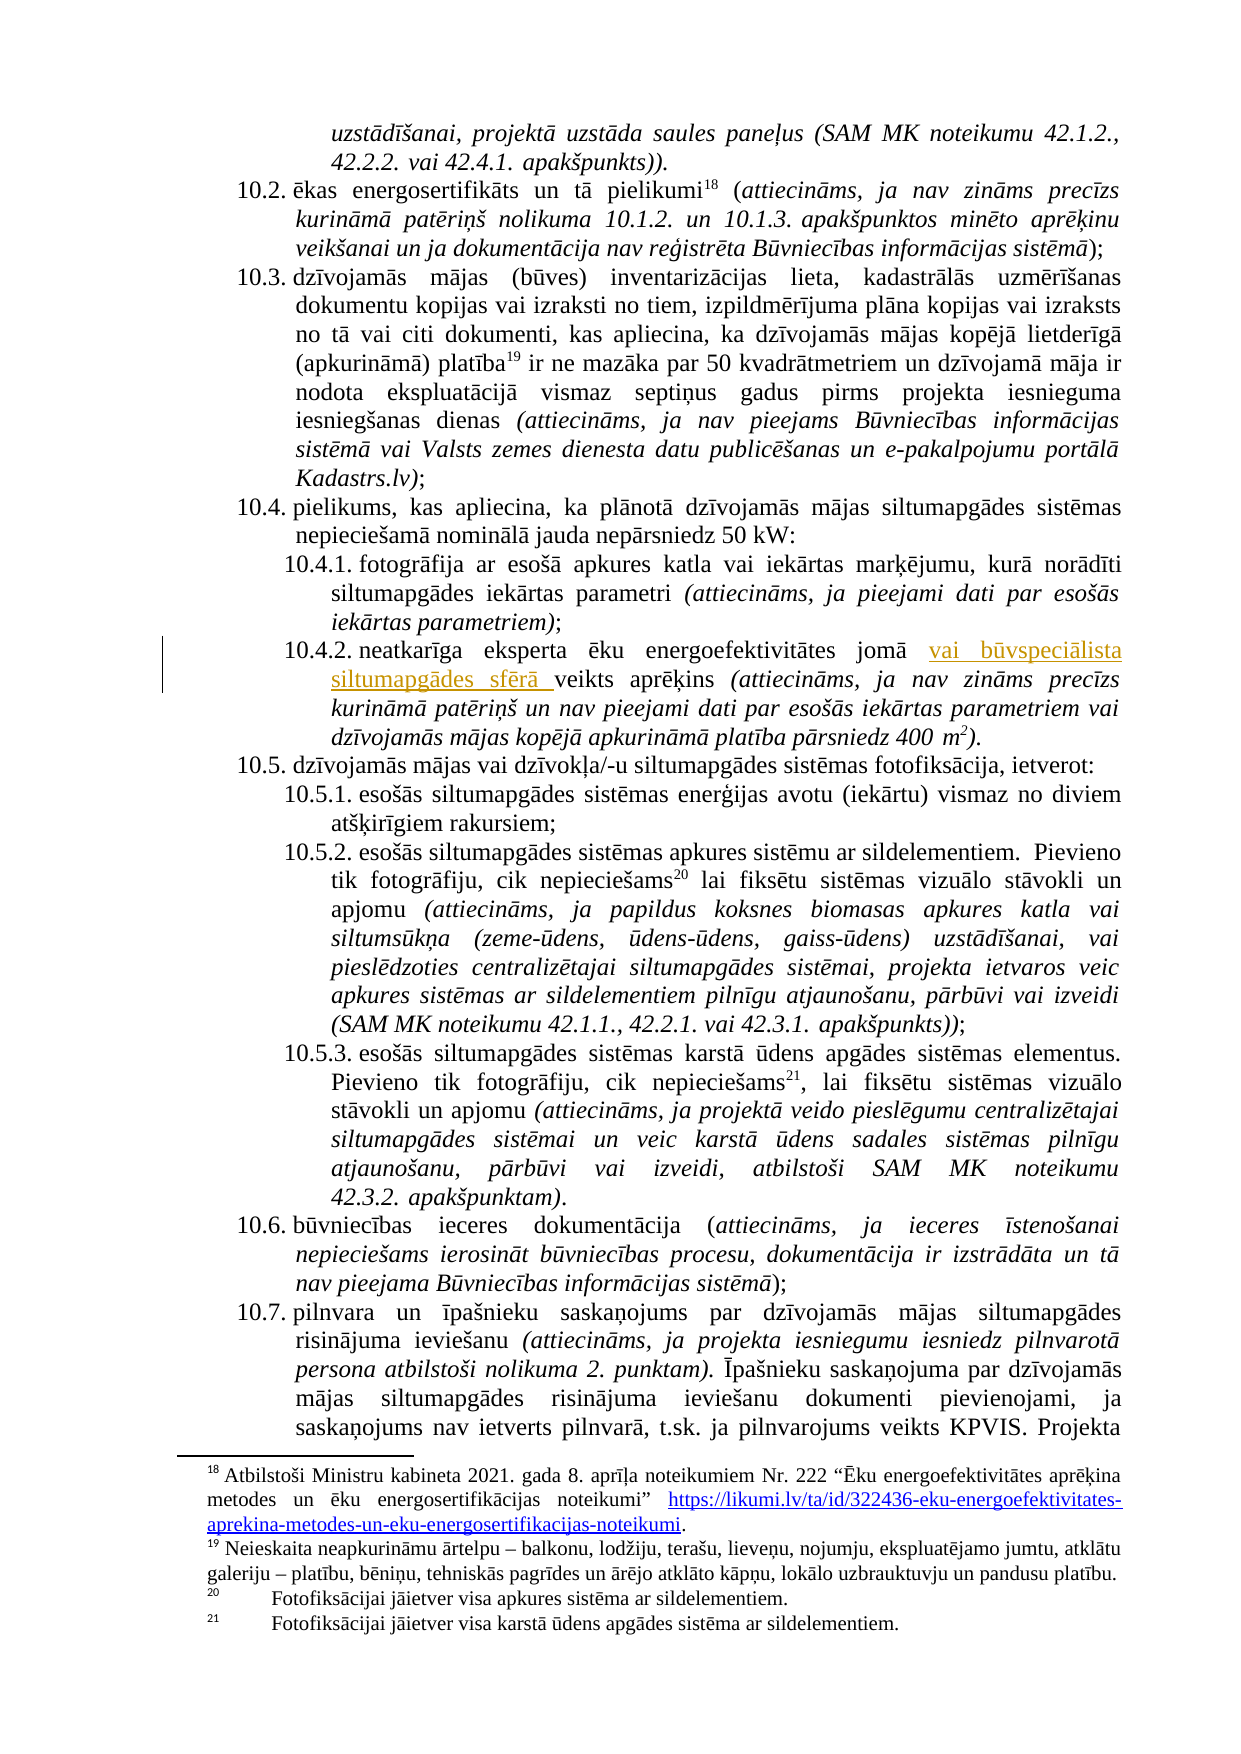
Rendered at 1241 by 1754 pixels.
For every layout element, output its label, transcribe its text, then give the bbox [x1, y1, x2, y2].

list būvniecības ieceres dokumentācija (attiecināms, ja ieceres īstenošanai nepieciešams ierosināt būvniecības procesu, dokumentācija ir izstrādāta un tā nav pieejama Būvniecības informācijas sistēmā); [236, 1211, 1122, 1297]
list esošās siltumapgādes sistēmas enerģijas avotu (iekārtu) vismaz no diviem atšķirīgiem rakursiem; [283, 779, 1122, 837]
list pielikums, kas apliecina, ka plānotā dzīvojamās mājas siltumapgādes sistēmas nepieciešamā nominālā jauda nepārsniedz 50 kW: [236, 492, 1122, 549]
list ēkas energosertifikāts un tā pielikumi (attiecināms, ja nav zināms precīzs kurināmā patēriņš nolikuma 10.1.2. un 10.1.3. apakšpunktos minēto aprēķinu veikšanai un ja dokumentācija nav reģistrēta Būvniecības informācijas sistēmā); [236, 176, 1122, 262]
list dzīvojamās mājas (būves) inventarizācijas lieta, kadastrālās uzmērīšanas dokumentu kopijas vai izraksti no tiem, izpildmērījuma plāna kopijas vai izraksts no tā vai citi dokumenti, kas apliecina, ka dzīvojamās mājas kopējā lietderīgā (apkurināmā) platība ir ne mazāka par 50 kvadrātmetriem un dzīvojamā māja ir nodota ekspluatācijā vismaz septiņus gadus pirms projekta iesnieguma iesniegšanas dienas (attiecināms, ja nav pieejams Būvniecības informācijas sistēmā vai Valsts zemes dienesta datu publicēšanas un e-pakalpojumu portālā Kadastrs.lv); [236, 262, 1122, 492]
list dzīvojamās mājas vai dzīvokļa/-u siltumapgādes sistēmas fotofiksācija, ietverot: [236, 751, 1122, 779]
list esošās siltumapgādes sistēmas apkures sistēmu ar sildelementiem. Pievieno tik fotogrāfiju, cik nepieciešams lai fiksētu sistēmas vizuālo stāvokli un apjomu (attiecināms, ja papildus koksnes biomasas apkures katla vai siltumsūkņa (zeme-ūdens, ūdens-ūdens, gaiss-ūdens) uzstādīšanai, vai pieslēdzoties centralizētajai siltumapgādes sistēmai, projekta ietvaros veic apkures sistēmas ar sildelementiem pilnīgu atjaunošanu, pārbūvi vai izveidi (SAM MK noteikumu 42.1.1., 42.2.1. vai 42.3.1. apakšpunkts)); [283, 837, 1122, 1038]
list neatkarīga eksperta ēku energoefektivitātes jomā veikts aprēķins (attiecināms, ja nav zināms precīzs kurināmā patēriņš un nav pieejami dati par esošās iekārtas parametriem vai dzīvojamās mājas kopējā apkurināmā platība pārsniedz 400 m2). [283, 636, 1122, 751]
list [283, 118, 1122, 176]
list esošās siltumapgādes sistēmas karstā ūdens apgādes sistēmas elementus. Pievieno tik fotogrāfiju, cik nepieciešams, lai fiksētu sistēmas vizuālo stāvokli un apjomu (attiecināms, ja projektā veido pieslēgumu centralizētajai siltumapgādes sistēmai un veic karstā ūdens sadales sistēmas pilnīgu atjaunošanu, pārbūvi vai izveidi, atbilstoši SAM MK noteikumu 42.3.2. apakšpunktam). [283, 1038, 1122, 1211]
list fotogrāfija ar esošā apkures katla vai iekārtas marķējumu, kurā norādīti siltumapgādes iekārtas parametri (attiecināms, ja pieejami dati par esošās iekārtas parametriem); [283, 549, 1122, 636]
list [236, 1297, 1122, 1441]
